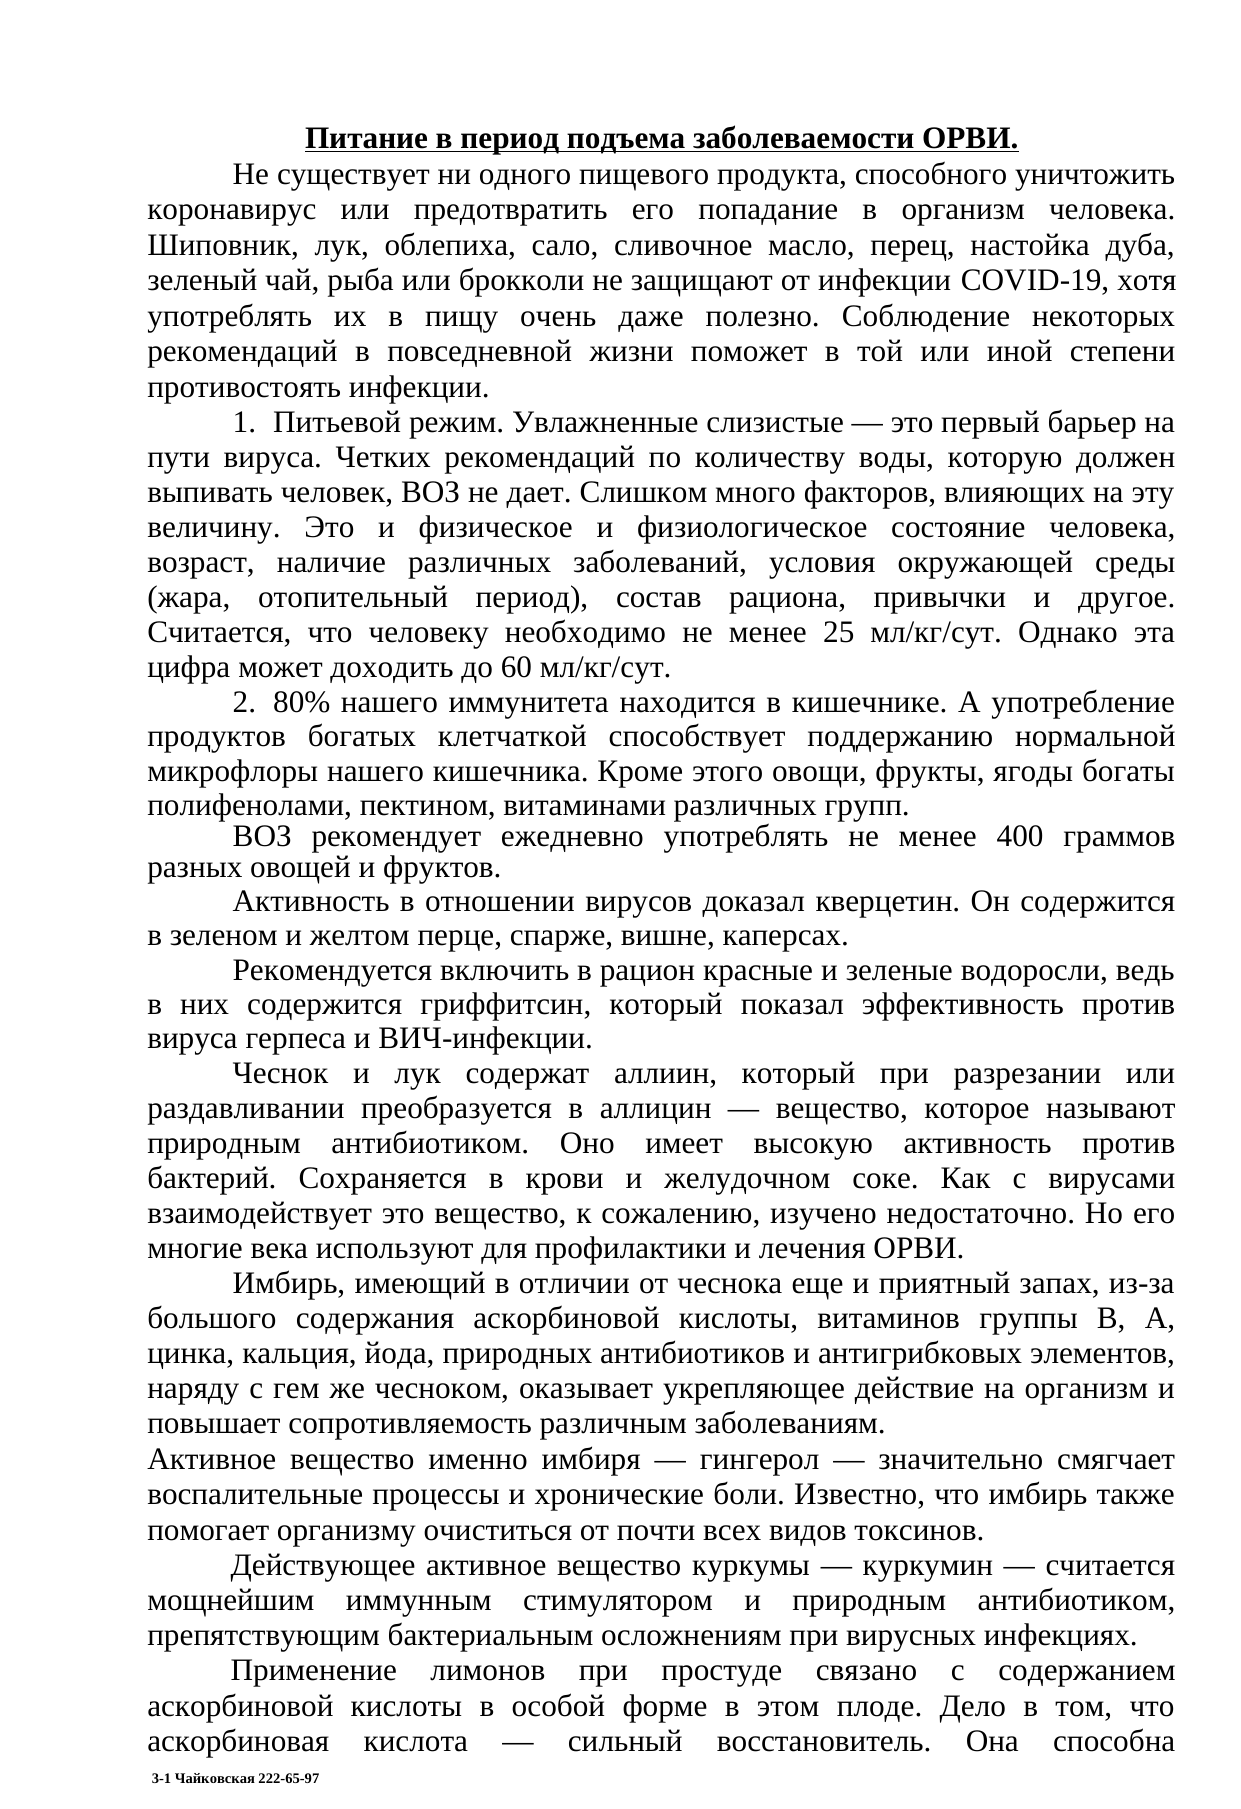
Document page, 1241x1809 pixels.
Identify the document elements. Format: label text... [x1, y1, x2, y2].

text Действующее активное вещество куркумы — куркумин — считается мощнейшим иммунным стимулятором и природным антибиотиком, препятствующим бактериальным осложнениям при вирусных инфекциях. [147, 1547, 1176, 1652]
text Питание в период подъема заболеваемости ОРВИ. [147, 120, 1176, 156]
text Рекомендуется включить в рацион красные и зеленые водоросли, ведь в них содержится гриффитсин, который показал эффективность против вируса герпеса и ВИЧ-инфекции. [147, 952, 1176, 1056]
text Активность в отношении вирусов доказал кверцетин. Он содержится в зеленом и желтом перце, спарже, вишне, каперсах. [147, 883, 1176, 952]
text Не существует ни одного пищевого продукта, способного уничтожить коронавирус или предотвратить его попадание в организм человека. Шиповник, лук, облепиха, сало, сливочное масло, перец, настойка дуба, зеленый чай, рыба или брокколи не защищают от инфекции COVID-19, хотя употреблять их в пищу очень даже полезно. Соблюдение некоторых рекомендаций в повседневной жизни поможет в той или иной степени противостоять инфекции. [147, 156, 1176, 404]
text Активное вещество именно имбиря — гингерол — значительно смягчает воспалительные процессы и хронические боли. Известно, что имбирь также помогает организму очиститься от почти всех видов токсинов. [147, 1441, 1176, 1547]
text ВОЗ рекомендует ежедневно употреблять не менее 400 граммов разных овощей и фруктов. [147, 822, 1176, 883]
list 80% нашего иммунитета находится в кишечнике. А употребление продуктов богатых клетчаткой способствует поддержанию нормальной микрофлоры нашего кишечника. Кроме этого овощи, фрукты, ягоды богаты полифенолами, пектином, витаминами различных групп. [147, 684, 1176, 822]
list Питьевой режим. Увлажненные слизистые — это первый барьер на пути вируса. Четких рекомендаций по количеству воды, которую должен выпивать человек, ВОЗ не дает. Слишком много факторов, влияющих на эту величину. Это и физическое и физиологическое состояние человека, возраст, наличие различных заболеваний, условия окружающей среды (жара, отопительный период), состав рациона, привычки и другое. Считается, что человеку необходимо не менее 25 мл/кг/сут. Однако эта цифра может доходить до 60 мл/кг/сут. [147, 404, 1176, 684]
text Имбирь, имеющий в отличии от чеснока еще и приятный запах, из-за большого содержания аскорбиновой кислоты, витаминов группы В, А, цинка, кальция, йода, природных антибиотиков и антигрибковых элементов, наряду с гем же чесноком, оказывает укрепляющее действие на организм и повышает сопротивляемость различным заболеваниям. [147, 1266, 1176, 1441]
text Чеснок и лук содержат аллиин, который при разрезании или раздавливании преобразуется в аллицин — вещество, которое называют природным антибиотиком. Оно имеет высокую активность против бактерий. Сохраняется в крови и желудочном соке. Как с вирусами взаимодействует это вещество, к сожалению, изучено недостаточно. Но его многие века используют для профилактики и лечения ОРВИ. [147, 1056, 1176, 1266]
